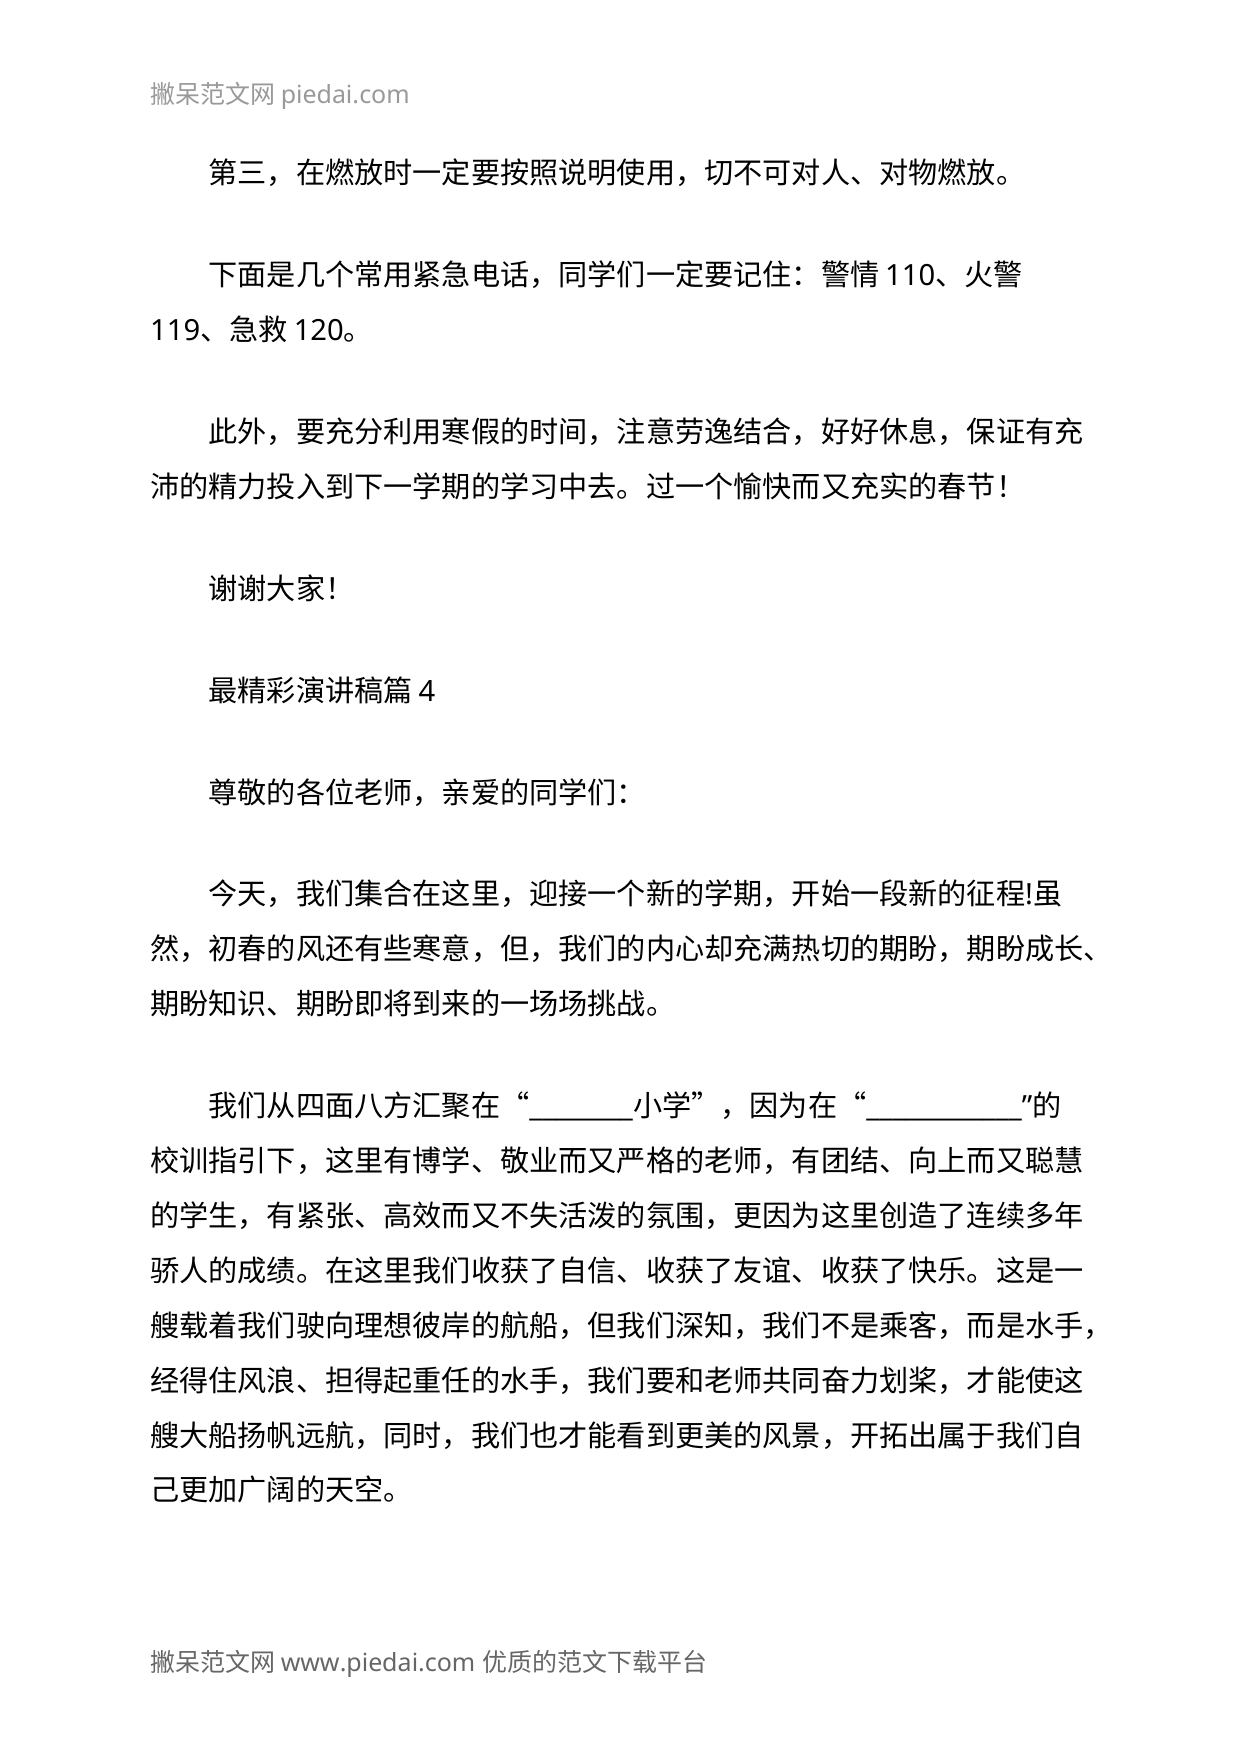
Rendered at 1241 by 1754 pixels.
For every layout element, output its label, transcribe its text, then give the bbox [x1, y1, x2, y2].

text 谢谢大家！ [150, 565, 1090, 608]
text 我们从四面八方汇聚在“________小学”，因为在“____________”的校训指引下，这里有博学、敬业而又严格的老师，有团结、向上而又聪慧的学生，有紧张、高效而又不失活泼的氛围，更因为这里创造了连续多年骄人的成绩。在这里我们收获了自信、收获了友谊、收获了快乐。这是一艘载着我们驶向理想彼岸的航船，但我们深知，我们不是乘客，而是水手，经得住风浪、担得起重任的水手，我们要和老师共同奋力划桨，才能使这艘大船扬帆远航，同时，我们也才能看到更美的风景，开拓出属于我们自己更加广阔的天空。 [150, 1083, 1090, 1509]
text 此外，要充分利用寒假的时间，注意劳逸结合，好好休息，保证有充沛的精力投入到下一学期的学习中去。过一个愉快而又充实的春节！ [150, 409, 1090, 506]
text 尊敬的各位老师，亲爱的同学们： [150, 769, 1090, 811]
text 最精彩演讲稿篇4 [150, 667, 1090, 709]
text 第三，在燃放时一定要按照说明使用，切不可对人、对物燃放。 [150, 150, 1090, 192]
text 今天，我们集合在这里，迎接一个新的学期，开始一段新的征程!虽然，初春的风还有些寒意，但，我们的内心却充满热切的期盼，期盼成长、期盼知识、期盼即将到来的一场场挑战。 [150, 871, 1090, 1023]
text 下面是几个常用紧急电话，同学们一定要记住：警情110、火警119、急救120。 [150, 252, 1090, 349]
